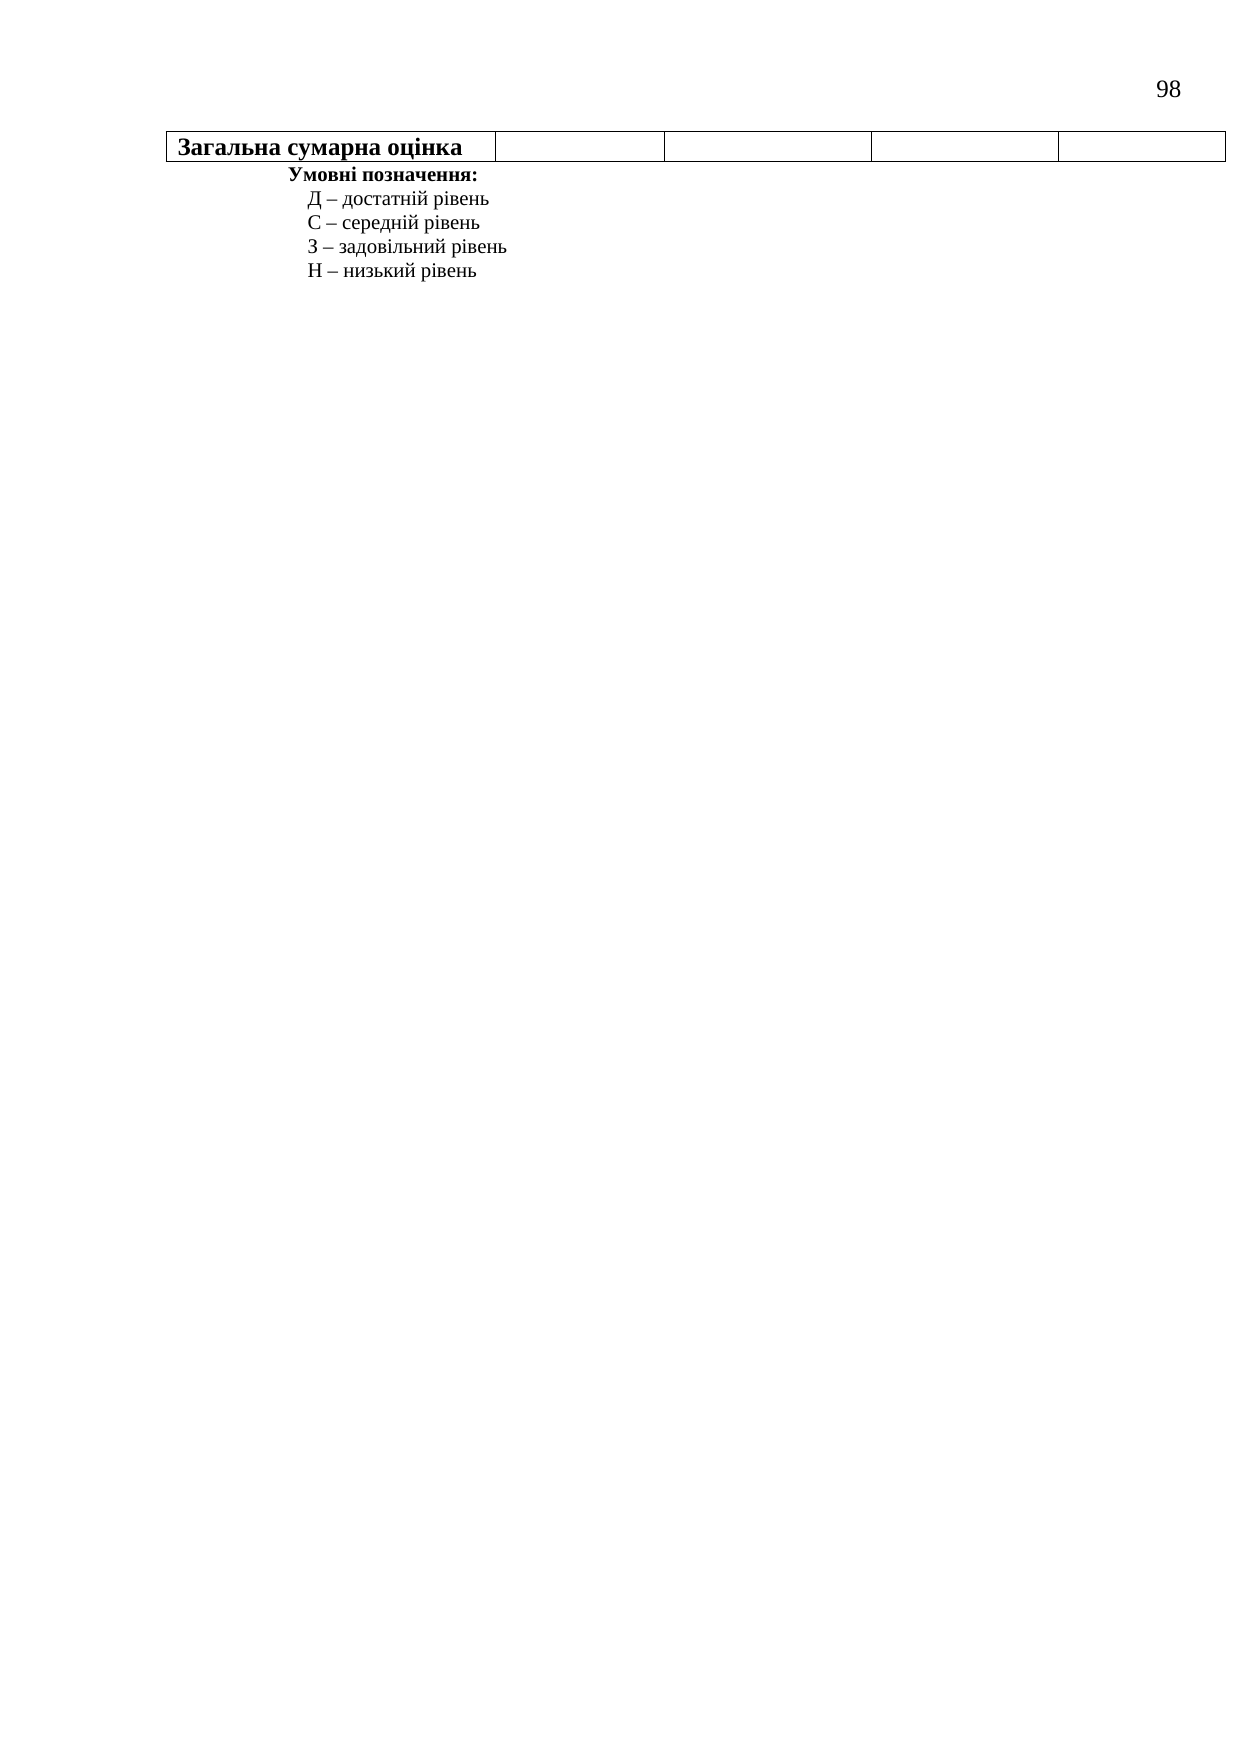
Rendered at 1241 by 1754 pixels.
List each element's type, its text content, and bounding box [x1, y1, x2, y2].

table_cell [1059, 132, 1225, 161]
text Умовні позначення: [214, 162, 1181, 186]
table_cell [496, 132, 664, 161]
table_cell Загальна сумарна оцінка [167, 132, 495, 161]
text З – задовільний рівень [233, 234, 1181, 258]
text Н – низький рівень [233, 258, 1181, 282]
text С – середній рівень [233, 210, 1181, 234]
table_cell [665, 132, 871, 161]
table_cell [872, 132, 1058, 161]
text Д – достатній рівень [233, 186, 1181, 210]
